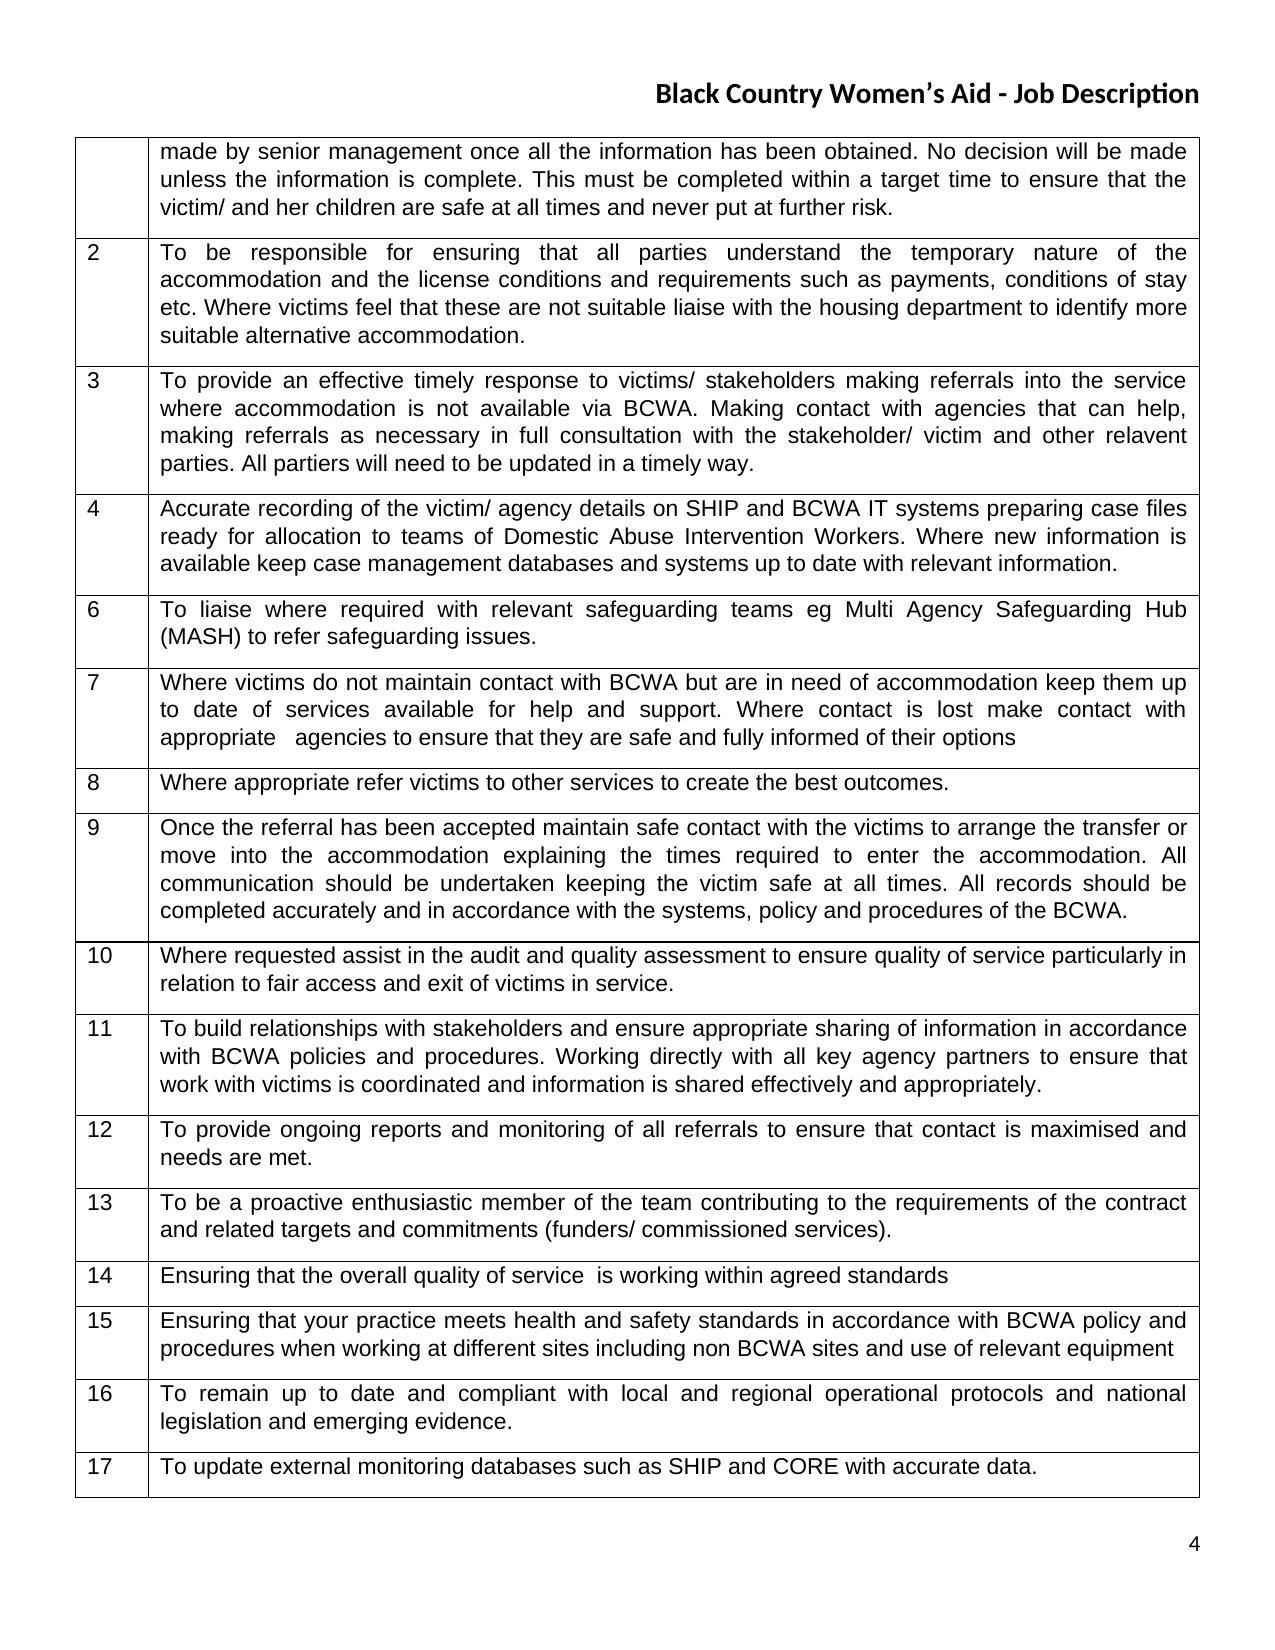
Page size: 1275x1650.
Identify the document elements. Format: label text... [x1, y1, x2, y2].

table_cell 16 [76, 1380, 148, 1452]
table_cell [149, 138, 1199, 238]
table_cell 15 [76, 1307, 148, 1379]
table_cell To remain up to date and compliant with local and regional operational protocols and national legislation and emerging evidence. [149, 1380, 1199, 1452]
table_cell Where requested assist in the audit and quality assessment to ensure quality of service particularly in relation to fair access and exit of victims in service. [149, 943, 1199, 1014]
table_cell 4 [76, 495, 148, 594]
table_cell To provide an effective timely response to victims/ stakeholders making referrals into the service where accommodation is not available via BCWA. Making contact with agencies that can help, making referrals as necessary in full consultation with the stakeholder/ victim and other relavent parties. All partiers will need to be updated in a timely way. [149, 367, 1199, 494]
table_cell Where appropriate refer victims to other services to create the best outcomes. [149, 769, 1199, 813]
table_cell 13 [76, 1189, 148, 1261]
table_cell 7 [76, 669, 148, 768]
table_cell 3 [76, 367, 148, 494]
table_cell 11 [76, 1015, 148, 1115]
table_cell Where victims do not maintain contact with BCWA but are in need of accommodation keep them up to date of services available for help and support. Where contact is lost make contact with appropriate agencies to ensure that they are safe and fully informed of their options [149, 669, 1199, 768]
table_cell To provide ongoing reports and monitoring of all referrals to ensure that contact is maximised and needs are met. [149, 1116, 1199, 1188]
table_cell To be a proactive enthusiastic member of the team contributing to the requirements of the contract and related targets and commitments (funders/ commissioned services). [149, 1189, 1199, 1261]
table_cell Accurate recording of the victim/ agency details on SHIP and BCWA IT systems preparing case files ready for allocation to teams of Domestic Abuse Intervention Workers. Where new information is available keep case management databases and systems up to date with relevant information. [149, 495, 1199, 594]
table_cell 2 [76, 239, 148, 366]
table_cell To build relationships with stakeholders and ensure appropriate sharing of information in accordance with BCWA policies and procedures. Working directly with all key agency partners to ensure that work with victims is coordinated and information is shared effectively and appropriately. [149, 1015, 1199, 1115]
table_cell 8 [76, 769, 148, 813]
table_cell 14 [76, 1262, 148, 1306]
table_cell Ensuring that your practice meets health and safety standards in accordance with BCWA policy and procedures when working at different sites including non BCWA sites and use of relevant equipment [149, 1307, 1199, 1379]
table_cell To be responsible for ensuring that all parties understand the temporary nature of the accommodation and the license conditions and requirements such as payments, conditions of stay etc. Where victims feel that these are not suitable liaise with the housing department to identify more suitable alternative accommodation. [149, 239, 1199, 366]
table_cell 10 [76, 943, 148, 1014]
table_cell To update external monitoring databases such as SHIP and CORE with accurate data. [149, 1453, 1199, 1497]
table_cell 6 [76, 596, 148, 667]
table_cell 1 [76, 138, 148, 238]
table_cell 12 [76, 1116, 148, 1188]
table_cell 17 [76, 1453, 148, 1497]
table_cell Once the referral has been accepted maintain safe contact with the victims to arrange the transfer or move into the accommodation explaining the times required to enter the accommodation. All communication should be undertaken keeping the victim safe at all times. All records should be completed accurately and in accordance with the systems, policy and procedures of the BCWA. [149, 814, 1199, 941]
table_cell To liaise where required with relevant safeguarding teams eg Multi Agency Safeguarding Hub (MASH) to refer safeguarding issues. [149, 596, 1199, 667]
table_cell 9 [76, 814, 148, 941]
table_cell Ensuring that the overall quality of service is working within agreed standards [149, 1262, 1199, 1306]
